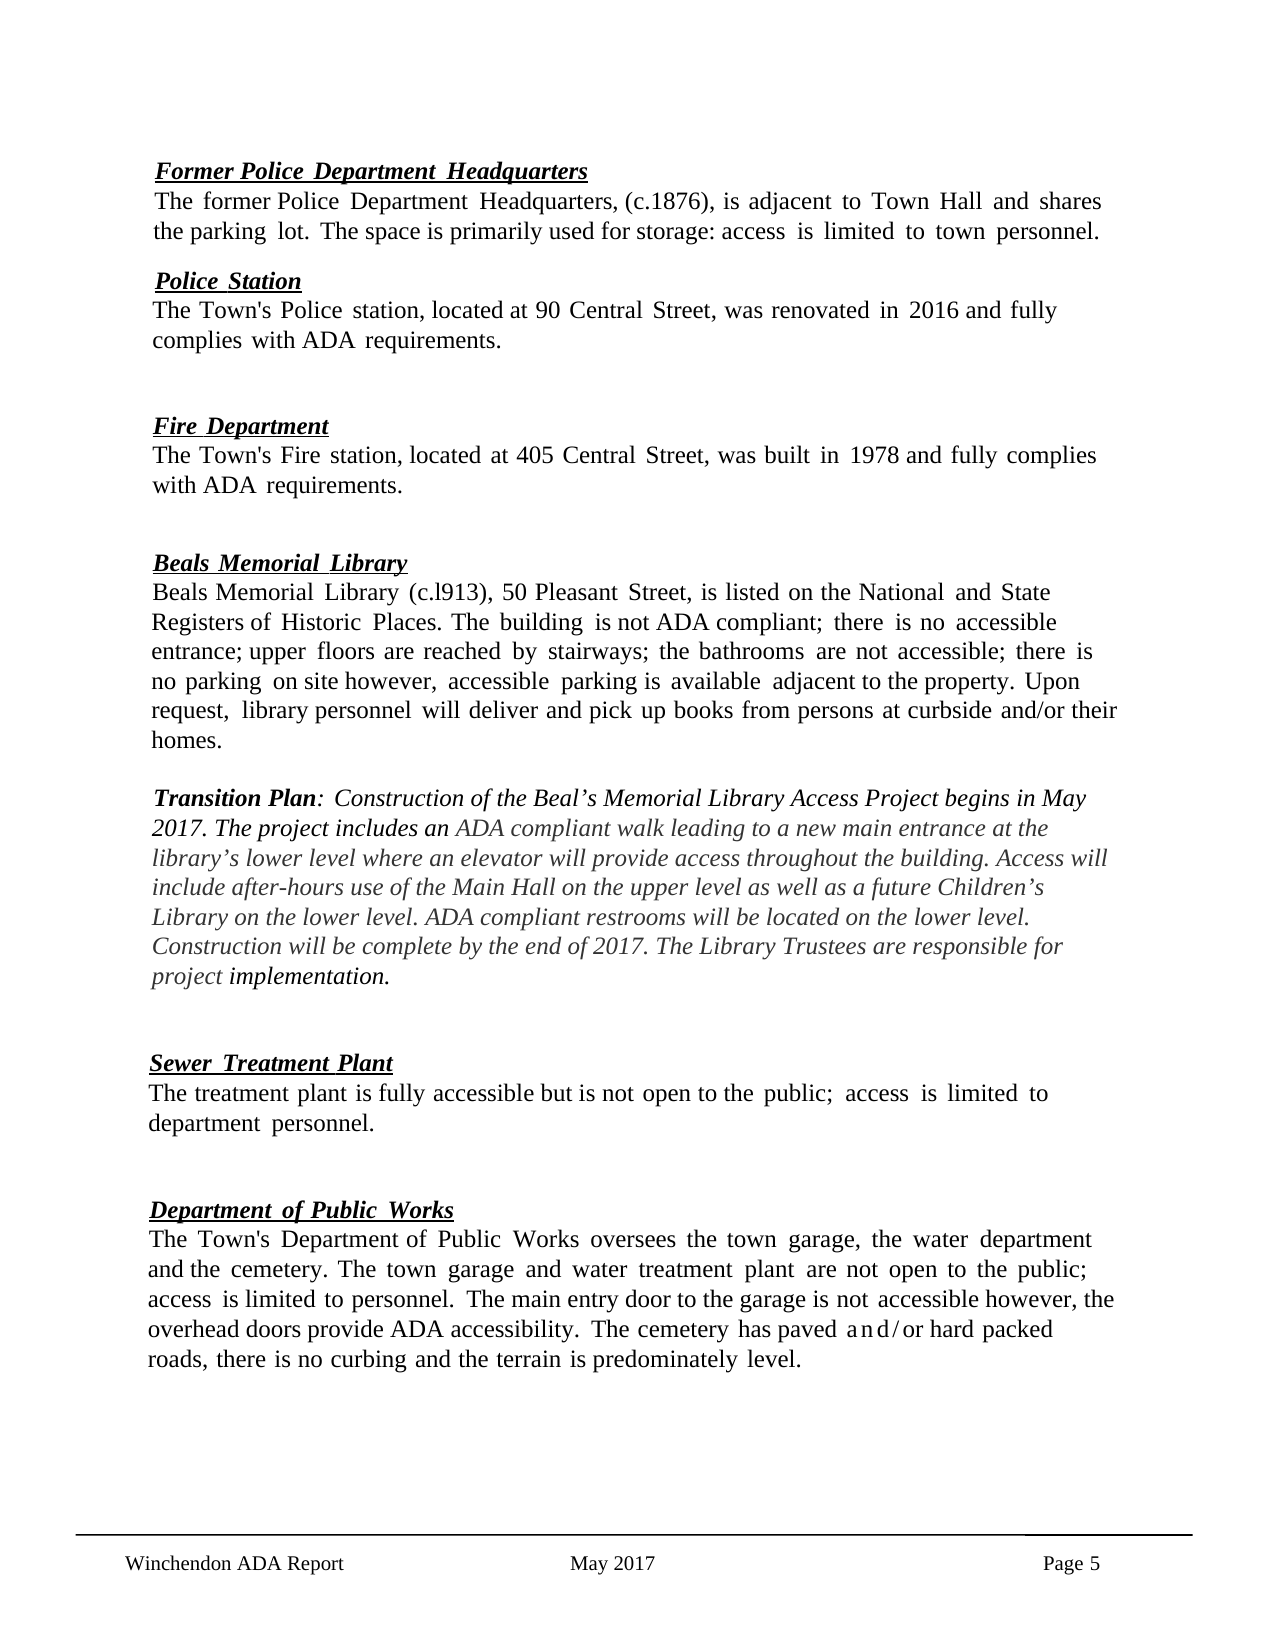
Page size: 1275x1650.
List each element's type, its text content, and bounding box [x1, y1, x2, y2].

text The Town's Fire station, located at 405 Central Street, was built in 1978 and fully complies with ADA requirements. [152, 440, 1125, 498]
text Beals Memorial Library [153, 548, 431, 577]
text The treatment plant is fully accessible but is not open to the public; access is limited to department personnel. [148, 1078, 1115, 1136]
text Police Station [154, 266, 543, 295]
text Former Police Department Headquarters [154, 156, 749, 185]
text Department of Public Works [149, 1195, 482, 1224]
text Fire Department [153, 411, 347, 440]
text Sewer Treatment Plant [149, 1048, 416, 1077]
text Beals Memorial Library (c.l913), 50 Pleasant Street, is listed on the National and State Registers of Historic Places. The building is not ADA compliant; there is no accessible entrance; upper floors are reached by stairways; the bathrooms are not accessible; there is no parking on site however, accessible parking is available adjacent to the property. Upon request, library personnel will deliver and pick up books from persons at curbside and/or their homes. [151, 577, 1125, 754]
text The Town's Police station, located at 90 Central Street, was renovated in 2016 and fully complies with ADA requirements. [152, 295, 1125, 354]
text The Town's Department of Public Works oversees the town garage, the water department and the cemetery. The town garage and water treatment plant are not open to the public; access is limited to personnel. The main entry door to the garage is not accessible however, the overhead doors provide ADA accessibility. The cemetery has paved and/or hard packed roads, there is no curbing and the terrain is predominately level. [148, 1224, 1115, 1373]
text Transition Plan: Construction of the Beal’s Memorial Library Access Project begins in May 2017. The project includes an ADA compliant walk leading to a new main entrance at the library’s lower level where an elevator will provide access throughout the building. Access will include after-hours use of the Main Hall on the upper level as well as a future Children’s Library on the lower level. ADA compliant restrooms will be located on the lower level. Construction will be complete by the end of 2017. The Library Trustees are responsible for project implementation. [152, 783, 1126, 990]
text The former Police Department Headquarters, (c.1876), is adjacent to Town Hall and shares the parking lot. The space is primarily used for storage: access is limited to town personnel. [153, 186, 1127, 244]
